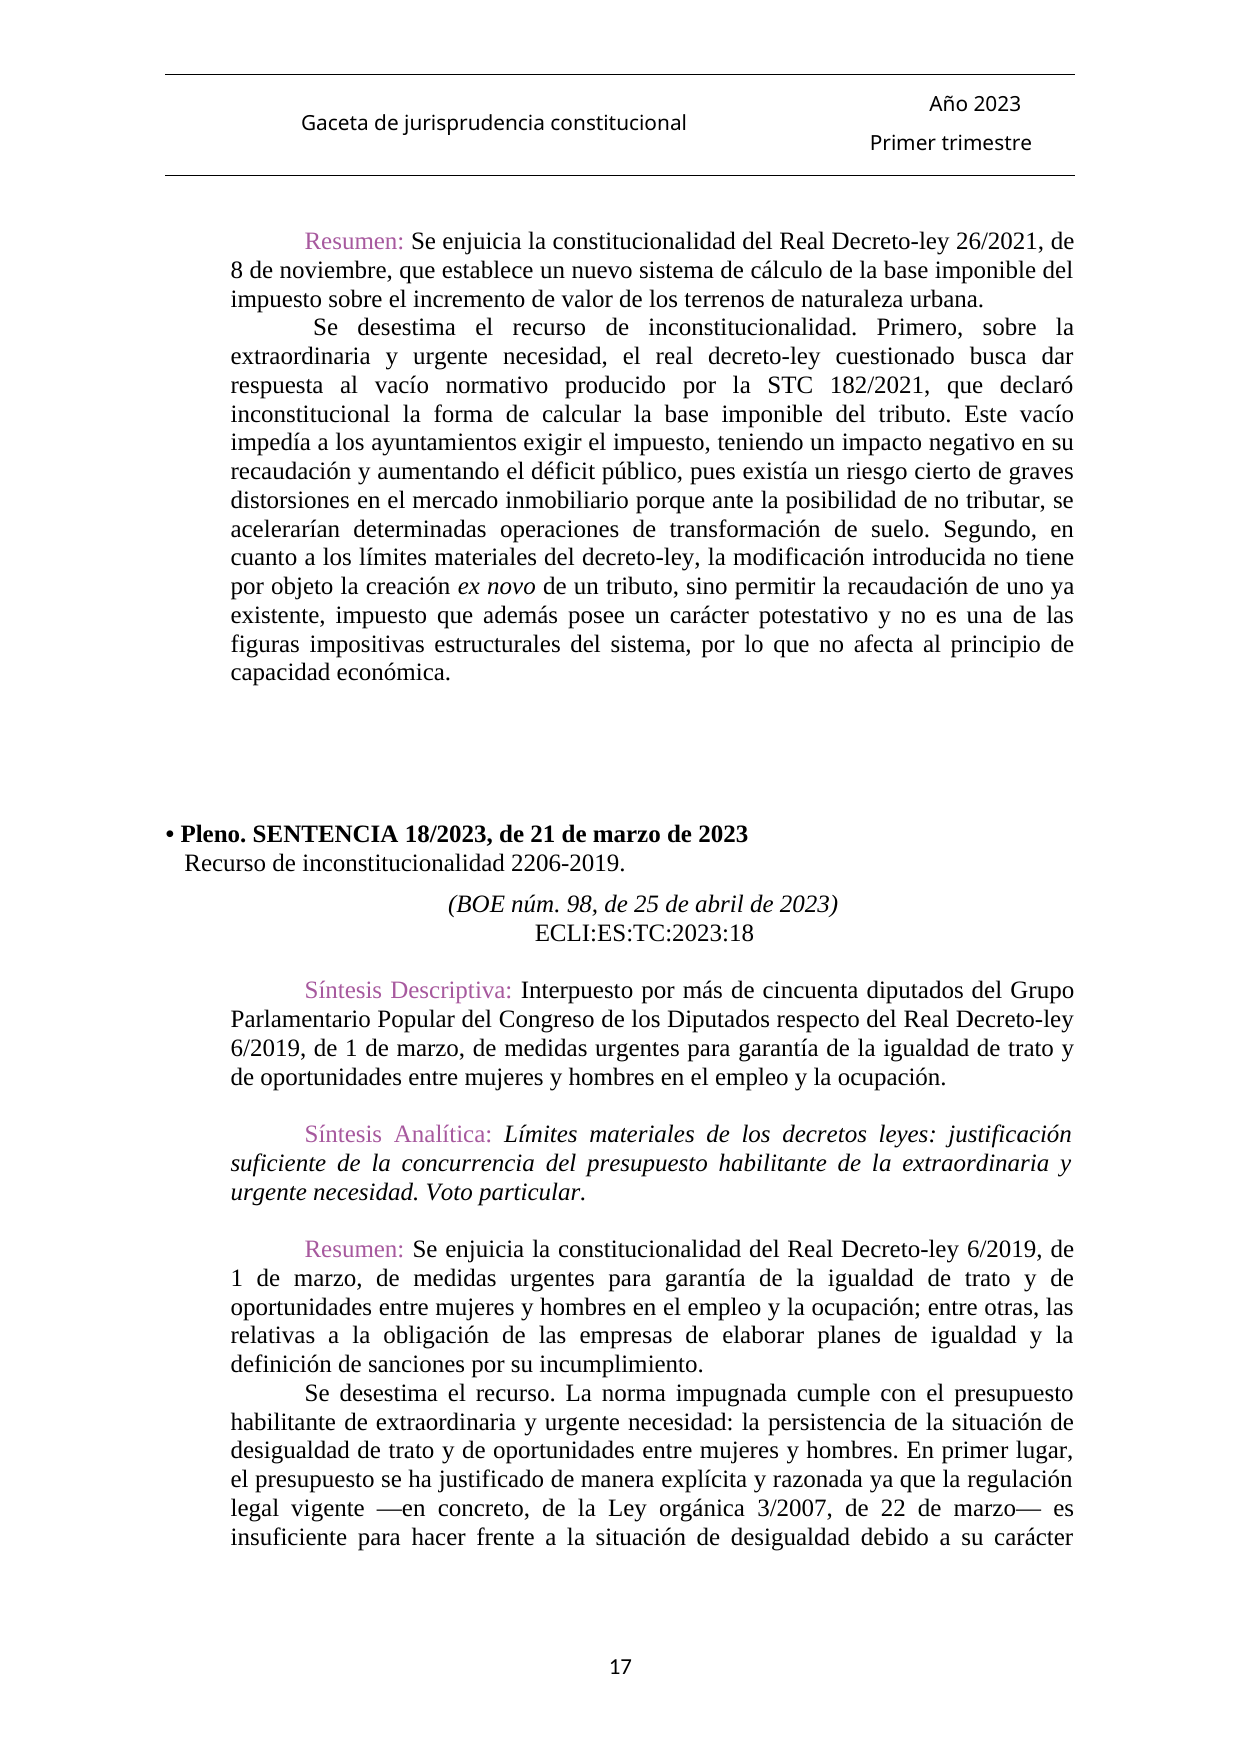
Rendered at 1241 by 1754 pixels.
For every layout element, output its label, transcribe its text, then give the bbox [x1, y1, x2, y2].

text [230, 1378, 1075, 1550]
text Síntesis Descriptiva: Interpuesto por más de cincuenta diputados del Grupo Parlamentario Popular del Congreso de los Diputados respecto del Real Decreto-ley 6/2019, de 1 de marzo, de medidas urgentes para garantía de la igualdad de trato y de oportunidades entre mujeres y hombres en el empleo y la ocupación. [230, 975, 1075, 1090]
text Síntesis Analítica: Límites materiales de los decretos leyes: justificación suficiente de la concurrencia del presupuesto habilitante de la extraordinaria y urgente necesidad. Voto particular. [230, 1119, 1075, 1205]
text Resumen: Se enjuicia la constitucionalidad del Real Decreto-ley 26/2021, de 8 de noviembre, que establece un nuevo sistema de cálculo de la base imponible del impuesto sobre el incremento de valor de los terrenos de naturaleza urbana. [230, 226, 1075, 312]
text Recurso de inconstitucionalidad 2206-2019. [165, 848, 1075, 877]
text Resumen: Se enjuicia la constitucionalidad del Real Decreto-ley 6/2019, de 1 de marzo, de medidas urgentes para garantía de la igualdad de trato y de oportunidades entre mujeres y hombres en el empleo y la ocupación; entre otras, las relativas a la obligación de las empresas de elaborar planes de igualdad y la definición de sanciones por su incumplimiento. [230, 1234, 1075, 1378]
text (BOE núm. 98, de 25 de abril de 2023) [165, 889, 1075, 918]
text • Pleno. SENTENCIA 18/2023, de 21 de marzo de 2023 [165, 819, 1075, 848]
text Se desestima el recurso de inconstitucionalidad. Primero, sobre la extraordinaria y urgente necesidad, el real decreto-ley cuestionado busca dar respuesta al vacío normativo producido por la STC 182/2021, que declaró inconstitucional la forma de calcular la base imponible del tributo. Este vacío impedía a los ayuntamientos exigir el impuesto, teniendo un impacto negativo en su recaudación y aumentando el déficit público, pues existía un riesgo cierto de graves distorsiones en el mercado inmobiliario porque ante la posibilidad de no tributar, se acelerarían determinadas operaciones de transformación de suelo. Segundo, en cuanto a los límites materiales del decreto-ley, la modificación introducida no tiene por objeto la creación ex novo de un tributo, sino permitir la recaudación de uno ya existente, impuesto que además posee un carácter potestativo y no es una de las figuras impositivas estructurales del sistema, por lo que no afecta al principio de capacidad económica. [230, 312, 1075, 686]
text ECLI:ES:TC:2023:18 [165, 918, 1075, 947]
